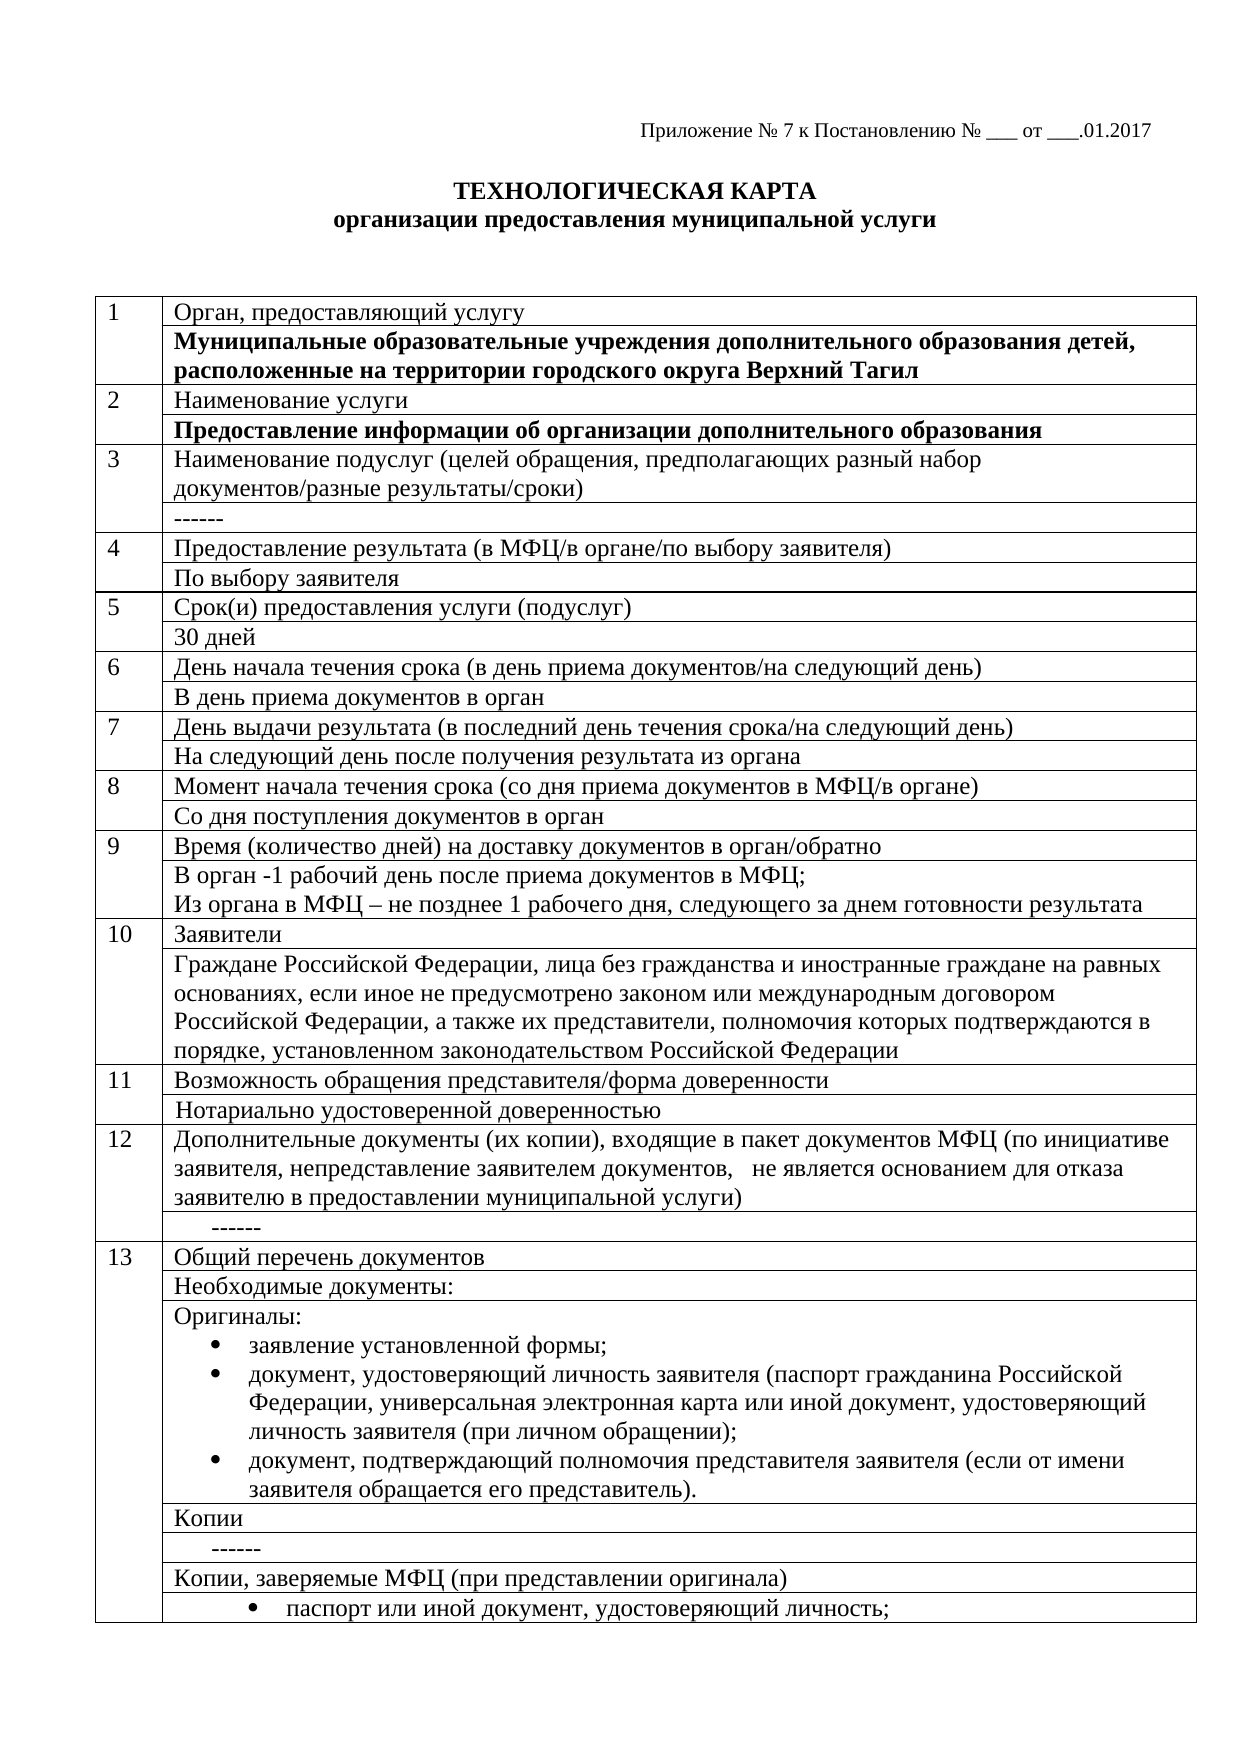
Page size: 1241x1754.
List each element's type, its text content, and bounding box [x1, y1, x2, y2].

table_cell Оригиналы: заявление установленной формы; документ, удостоверяющий личность заявителя (паспорт гражданина Российской Федерации, универсальная электронная карта или иной документ, удостоверяющий личность заявителя (при личном обращении); документ, подтверждающий полномочия представителя заявителя (если от имени заявителя обращается его представитель). [163, 1301, 1196, 1502]
table_cell Со дня поступления документов в орган [163, 801, 1196, 830]
table_cell ------ [163, 1533, 1196, 1562]
table_header Орган, предоставляющий услугу [163, 297, 1196, 325]
table_cell ------ [163, 503, 1196, 532]
text Приложение № 7 к Постановлению № ___ от ___.01.2017 [118, 118, 1152, 142]
table_cell ------ [163, 1212, 1196, 1241]
table_cell 9 [96, 831, 162, 918]
table_cell 11 [96, 1065, 162, 1123]
table_cell 10 [96, 919, 162, 1064]
text ТЕХНОЛОГИЧЕСКАЯ КАРТА [118, 176, 1152, 204]
table_cell 30 дней [163, 622, 1196, 651]
table_cell 12 [96, 1125, 162, 1241]
table_cell Срок(и) предоставления услуги (подуслуг) [163, 593, 1196, 621]
table_cell В день приема документов в орган [163, 682, 1196, 711]
table_cell 13 [96, 1242, 162, 1622]
table_cell Время (количество дней) на доставку документов в орган/обратно [163, 831, 1196, 859]
table_cell Наименование услуги [163, 385, 1196, 414]
table_cell Предоставление информации об организации дополнительного образования [163, 415, 1196, 443]
table_cell На следующий день после получения результата из органа [163, 741, 1196, 770]
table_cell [163, 1593, 1196, 1622]
table_cell 6 [96, 652, 162, 711]
table_cell В орган -1 рабочий день после приема документов в МФЦ; Из органа в МФЦ – не позднее 1 рабочего дня, следующего за днем готовности результата [163, 861, 1196, 918]
table_cell 3 [96, 445, 162, 532]
table_cell Копии, заверяемые МФЦ (при представлении оригинала) [163, 1563, 1196, 1592]
table_cell 4 [96, 533, 162, 591]
table_cell Момент начала течения срока (со дня приема документов в МФЦ/в органе) [163, 771, 1196, 800]
table_cell Необходимые документы: [163, 1271, 1196, 1300]
table_cell Общий перечень документов [163, 1242, 1196, 1270]
table_cell 5 [96, 593, 162, 651]
table_cell 2 [96, 385, 162, 443]
table_cell Копии [163, 1504, 1196, 1532]
table_cell Возможность обращения представителя/форма доверенности [163, 1065, 1196, 1094]
text организации предоставления муниципальной услуги [118, 204, 1152, 233]
table_cell Муниципальные образовательные учреждения дополнительного образования детей, расположенные на территории городского округа Верхний Тагил [163, 326, 1196, 384]
table_cell Наименование подуслуг (целей обращения, предполагающих разный набор документов/разные результаты/сроки) [163, 445, 1196, 502]
table_cell По выбору заявителя [163, 563, 1196, 591]
table_cell Граждане Российской Федерации, лица без гражданства и иностранные граждане на равных основаниях, если иное не предусмотрено законом или международным договором Российской Федерации, а также их представители, полномочия которых подтверждаются в порядке, установленном законодательством Российской Федерации [163, 949, 1196, 1064]
table_cell Предоставление результата (в МФЦ/в органе/по выбору заявителя) [163, 533, 1196, 562]
table_cell Нотариально удостоверенной доверенностью [163, 1095, 1196, 1123]
table_cell Дополнительные документы (их копии), входящие в пакет документов МФЦ (по инициативе заявителя, непредставление заявителем документов, не является основанием для отказа заявителю в предоставлении муниципальной услуги) [163, 1125, 1196, 1211]
table_cell День выдачи результата (в последний день течения срока/на следующий день) [163, 712, 1196, 740]
table_cell Заявители [163, 919, 1196, 948]
table_cell День начала течения срока (в день приема документов/на следующий день) [163, 652, 1196, 681]
table_cell 8 [96, 771, 162, 830]
table_cell 7 [96, 712, 162, 770]
table_header 1 [96, 297, 162, 384]
